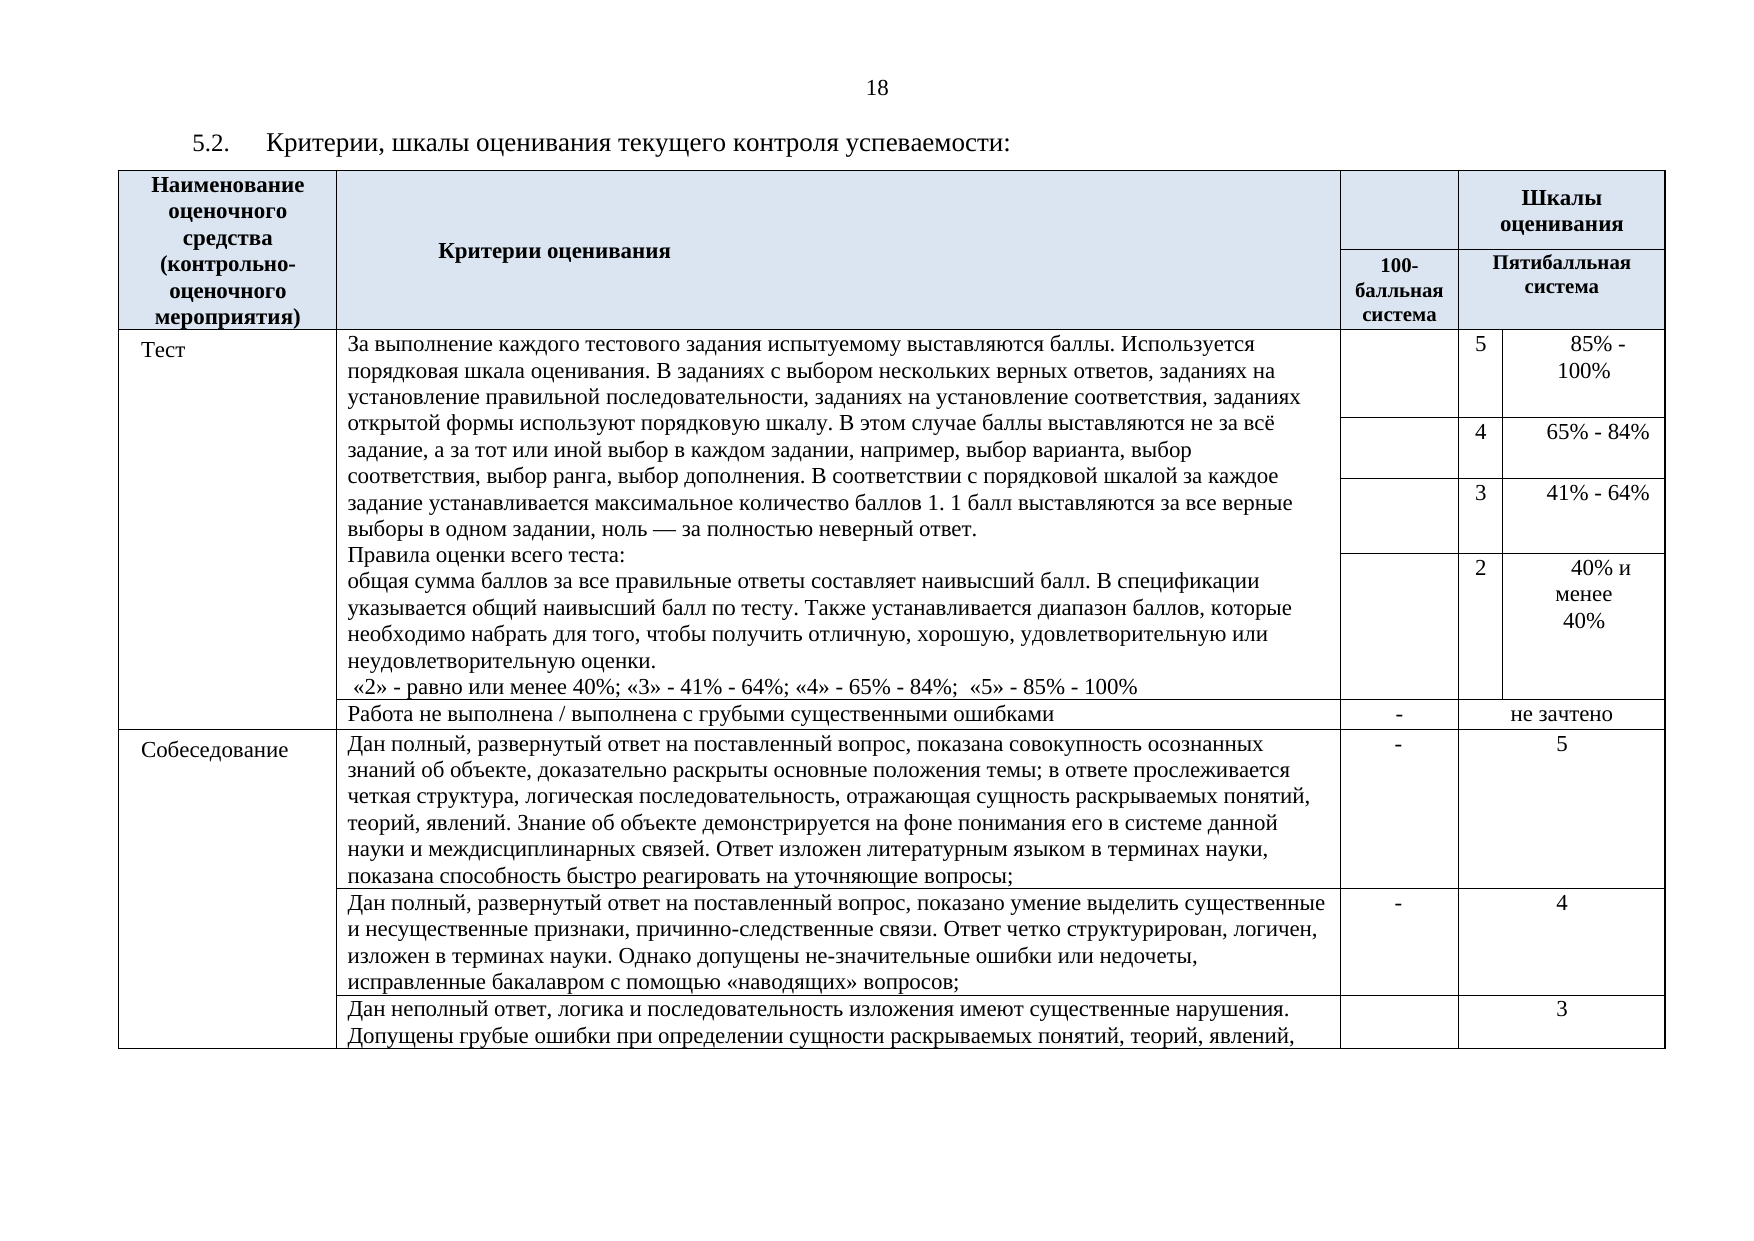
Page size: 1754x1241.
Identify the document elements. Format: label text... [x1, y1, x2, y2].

table_header Критерии оценивания [337, 171, 1340, 329]
table_cell 85% - 100% [1503, 330, 1664, 417]
table_cell 41% - 64% [1503, 479, 1664, 553]
table_cell 100-балльная система [1341, 250, 1458, 329]
table_cell Пятибалльная система [1459, 250, 1664, 329]
table_cell 5 [1459, 730, 1664, 888]
table_cell Тест [119, 330, 336, 729]
table_cell 40% и менее 40% [1503, 554, 1664, 699]
table_cell 3 [1459, 996, 1664, 1048]
table_cell Дан полный, развернутый ответ на поставленный вопрос, показано умение выделить существенные и несущественные признаки, причинно-следственные связи. Ответ четко структурирован, логичен, изложен в терминах науки. Однако допущены не-значительные ошибки или недочеты, исправленные бакалавром с помощью «наводящих» вопросов; [337, 889, 1340, 994]
table_cell [1341, 479, 1458, 553]
table_cell [1341, 330, 1458, 417]
table_cell 3 [1459, 479, 1502, 553]
table_header Наименование оценочного средства (контрольно-оценочного мероприятия) [119, 171, 336, 329]
table_cell - [1341, 700, 1458, 729]
table_cell За выполнение каждого тестового задания испытуемому выставляются баллы. Используется порядковая шкала оценивания. В заданиях с выбором нескольких верных ответов, заданиях на установление правильной последовательности, заданиях на установление соответствия, заданиях открытой формы используют порядковую шкалу. В этом случае баллы выставляются не за всё задание, а за тот или иной выбор в каждом задании, например, выбор варианта, выбор соответствия, выбор ранга, выбор дополнения. В соответствии с порядковой шкалой за каждое задание устанавливается максимальное количество баллов 1. 1 балл выставляются за все верные выборы в одном задании, ноль — за полностью неверный ответ. Правила оценки всего теста: общая сумма баллов за все правильные ответы составляет наивысший балл. В спецификации указывается общий наивысший балл по тесту. Также устанавливается диапазон баллов, которые необходимо набрать для того, чтобы получить отличную, хорошую, удовлетворительную или неудовлетворительную оценки. «2» - равно или менее 40%; «3» - 41% - 64%; «4» - 65% - 84%; «5» - 85% - 100% [337, 330, 1340, 699]
table_cell - [1341, 730, 1458, 888]
table_cell Собеседование [119, 730, 336, 1048]
table_header Шкалы оценивания [1459, 171, 1664, 249]
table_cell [337, 996, 1340, 1048]
table_cell [1341, 996, 1458, 1048]
table_cell [1341, 418, 1458, 478]
table_cell [1341, 554, 1458, 699]
table_cell Работа не выполнена / выполнена с грубыми существенными ошибками [337, 700, 1340, 729]
table_cell 65% - 84% [1503, 418, 1664, 478]
table_cell не зачтено [1459, 700, 1664, 729]
table_cell 4 [1459, 418, 1502, 478]
table_cell - [1341, 889, 1458, 994]
table_cell 5 [1459, 330, 1502, 417]
table_header [1341, 171, 1458, 249]
subtitle Критерии, шкалы оценивания текущего контроля успеваемости: [192, 127, 1636, 158]
table_cell Дан полный, развернутый ответ на поставленный вопрос, показана совокупность осознанных знаний об объекте, доказательно раскрыты основные положения темы; в ответе прослеживается четкая структура, логическая последовательность, отражающая сущность раскрываемых понятий, теорий, явлений. Знание об объекте демонстрируется на фоне понимания его в системе данной науки и междисциплинарных связей. Ответ изложен литературным языком в терминах науки, показана способность быстро реагировать на уточняющие вопросы; [337, 730, 1340, 888]
table_cell 2 [1459, 554, 1502, 699]
table_cell 4 [1459, 889, 1664, 994]
